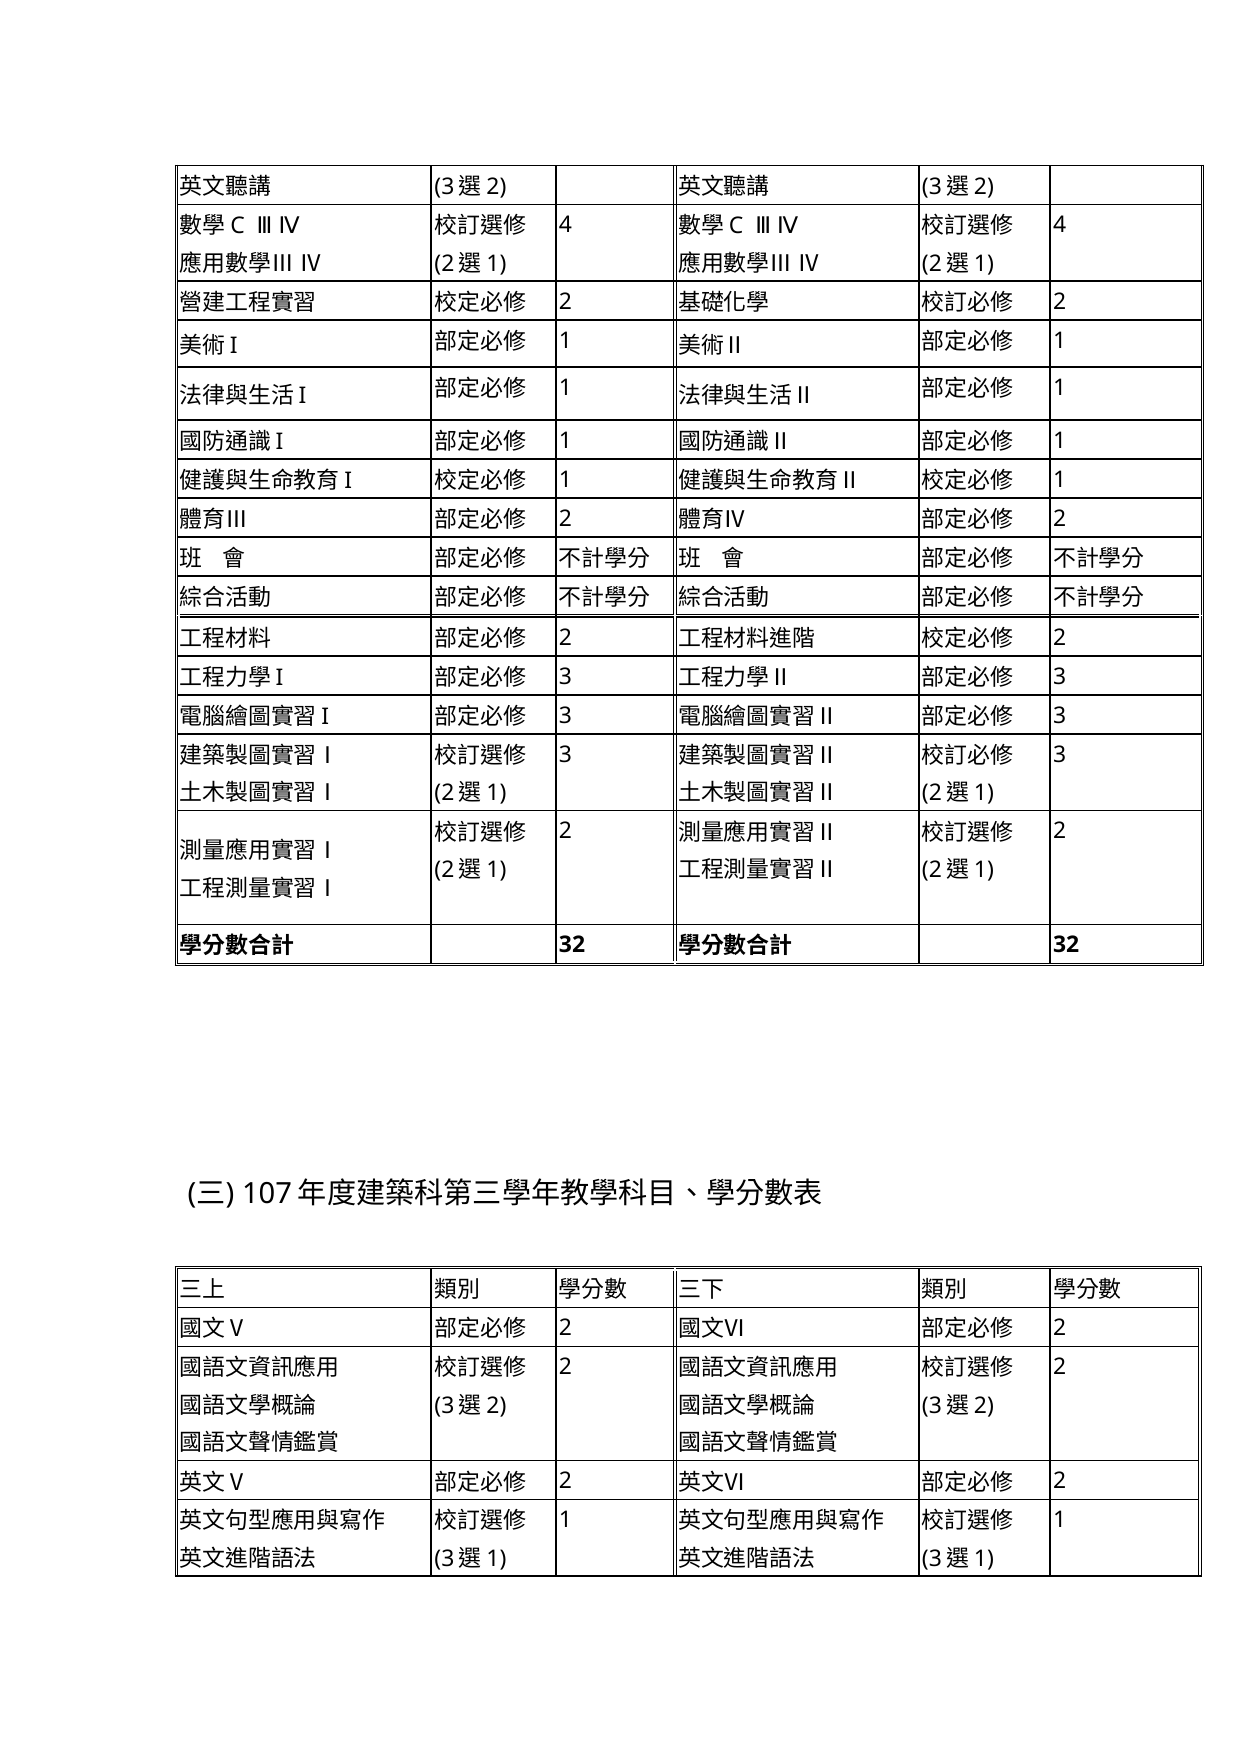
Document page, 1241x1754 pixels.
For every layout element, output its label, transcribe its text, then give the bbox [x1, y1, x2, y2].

table_cell 工程力學Ⅱ [677, 657, 918, 694]
table_cell 國防通識Ⅱ [677, 421, 918, 458]
table_cell 2 [1051, 811, 1201, 924]
table_cell 工程材料 [176, 614, 430, 655]
table_cell 1 [557, 421, 673, 458]
table_cell 2 [557, 1461, 673, 1499]
table_cell 2 [557, 166, 673, 203]
table_cell 4 [1051, 205, 1201, 280]
table_cell 2 [557, 811, 673, 924]
table_cell 1 [1051, 1500, 1198, 1575]
table_cell 工程力學I [178, 657, 430, 694]
table_cell 體育Ⅳ [677, 499, 918, 536]
table_cell 部定必修 [432, 657, 555, 694]
table_cell 1 [557, 368, 673, 419]
table_cell 英文Ⅴ [178, 1461, 430, 1499]
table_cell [677, 1500, 918, 1575]
table_cell 1 [557, 460, 673, 497]
table_cell 基礎英文閱讀Ⅱ 英文聽講 [677, 166, 918, 203]
table_cell 班 會 [677, 538, 918, 575]
table_cell 部定必修 [920, 1461, 1049, 1499]
table_cell 校訂選修 (3選1) [432, 1500, 555, 1575]
table_cell 部定必修 [432, 1308, 555, 1346]
table_cell 國文Ⅵ [677, 1308, 918, 1346]
table_cell 1 [1051, 460, 1201, 497]
table_cell 校訂必修 [920, 282, 1049, 319]
table_cell 2 [1051, 499, 1201, 536]
table_cell 部定必修 [920, 538, 1049, 575]
table_cell 部定必修 [920, 1308, 1049, 1346]
table_cell 部定必修 [432, 577, 555, 614]
table_cell 2 [557, 282, 673, 319]
table_cell 部定必修 [920, 499, 1049, 536]
table_cell 校定必修 [920, 618, 1049, 655]
table_header 三下 [675, 1269, 918, 1307]
table_cell 不計學分 [557, 538, 673, 575]
table_cell 健護與生命教育Ⅱ [677, 460, 918, 497]
table_cell 1 [1051, 321, 1201, 366]
table_cell 美術I [178, 321, 430, 366]
table_cell 2 [1051, 166, 1201, 203]
table_cell 建築製圖實習Ⅱ 土木製圖實習Ⅱ [677, 735, 918, 810]
table_cell 校訂選修 (2選1) [432, 811, 555, 924]
table_cell 國防通識I [178, 421, 430, 458]
table_cell 部定必修 [432, 538, 555, 575]
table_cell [178, 1500, 430, 1575]
table_cell 2 [1051, 1308, 1198, 1346]
table_cell 校訂選修 (2選1) [920, 205, 1049, 280]
table_cell 校訂選修 (3選2) [920, 166, 1049, 203]
table_cell 校訂必修 (2選1) [920, 735, 1049, 810]
table_header 三上 [178, 1269, 430, 1307]
table_cell 部定必修 [432, 499, 555, 536]
table_cell 國語文資訊應用 國語文學概論 國語文聲情鑑賞 [677, 1347, 918, 1460]
table_cell 校訂選修 (2選1) [920, 811, 1049, 924]
table_cell 3 [1051, 735, 1201, 810]
table_cell 基礎化學 [677, 282, 918, 319]
table_cell 部定必修 [920, 368, 1049, 419]
table_cell 3 [557, 657, 673, 694]
table_cell 部定必修 [920, 657, 1049, 694]
table_cell 校訂選修 (3選1) [920, 1500, 1049, 1575]
table_cell 校定必修 [920, 460, 1049, 497]
table_cell 部定必修 [432, 368, 555, 419]
table_cell 國文Ⅴ [178, 1308, 430, 1346]
table_cell 4 [557, 205, 673, 280]
table_cell 3 [557, 696, 673, 733]
table_cell 部定必修 [920, 421, 1049, 458]
table_cell 2 [1051, 1347, 1198, 1460]
table_cell 校定必修 [432, 460, 555, 497]
table_cell 3 [1051, 657, 1201, 694]
table_cell 部定必修 [432, 618, 555, 655]
table_cell 健護與生命教育I [178, 460, 430, 497]
table_cell 美術Ⅱ [677, 321, 918, 366]
table_cell 1 [557, 1500, 673, 1575]
table_header 類別 [920, 1269, 1049, 1307]
table_cell 不計學分 [1051, 577, 1201, 614]
table_cell 學分數合計 [675, 925, 918, 963]
table_cell 部定必修 [920, 321, 1049, 366]
table_cell 班 會 [178, 538, 430, 575]
text (三) 107年度建築科第三學年教學科目、學分數表 [187, 1153, 1053, 1228]
table_cell 2 [557, 618, 673, 655]
table_cell 校訂選修 (2選1) [432, 735, 555, 810]
table_cell 32 [1051, 925, 1201, 963]
table_cell 校訂選修 (3選2) [920, 1347, 1049, 1460]
table_cell 部定必修 [432, 321, 555, 366]
table_cell 校訂選修 (2選1) [432, 205, 555, 280]
table_header 學分數 [1051, 1269, 1198, 1307]
table_cell 學分數合計 [178, 925, 430, 963]
table_cell 不計學分 [557, 577, 673, 614]
table_cell 國語文資訊應用 國語文學概論 國語文聲情鑑賞 [178, 1347, 430, 1460]
table_header 類別 [432, 1269, 555, 1307]
table_cell 建築製圖實習Ⅰ 土木製圖實習Ⅰ [178, 735, 430, 810]
table_cell 法律與生活I [178, 368, 430, 419]
table_cell 3 [557, 735, 673, 810]
table_cell 1 [1051, 421, 1201, 458]
table_cell 電腦繪圖實習Ⅱ [677, 696, 918, 733]
table_cell 2 [557, 499, 673, 536]
table_cell 基礎英文閱讀I 英文聽講 [178, 166, 430, 203]
table_cell 2 [1051, 614, 1202, 655]
table_cell [920, 925, 1049, 963]
table_cell 部定必修 [920, 696, 1049, 733]
table_cell 數學 C Ⅲ Ⅳ 應用數學Ⅲ Ⅳ [178, 205, 430, 280]
table_cell 測量應用實習Ⅱ 工程測量實習Ⅱ [677, 811, 918, 924]
table_cell 2 [557, 1347, 673, 1460]
table_cell 不計學分 [1051, 538, 1201, 575]
table_cell 測量應用實習Ⅰ 工程測量實習Ⅰ [178, 811, 430, 924]
table_cell 綜合活動 [677, 577, 918, 614]
table_cell 32 [557, 925, 675, 963]
table_cell 校訂選修 (3選2) [432, 166, 555, 203]
table_cell 部定必修 [920, 577, 1049, 614]
table_cell 2 [1051, 1461, 1198, 1499]
table_cell 工程材料進階 [677, 618, 918, 655]
table_cell [432, 925, 555, 963]
table_cell 2 [1051, 282, 1201, 319]
table_cell 校定必修 [432, 282, 555, 319]
table_cell 英文Ⅵ [677, 1461, 918, 1499]
table_cell 法律與生活Ⅱ [677, 368, 918, 419]
table_cell 營建工程實習 [178, 282, 430, 319]
table_cell 3 [1051, 696, 1201, 733]
table_cell 綜合活動 [178, 577, 430, 614]
table_cell 部定必修 [432, 1461, 555, 1499]
table_cell 校訂選修 (3選2) [432, 1347, 555, 1460]
table_cell 1 [1051, 368, 1201, 419]
table_cell 部定必修 [432, 421, 555, 458]
table_cell 數學 C Ⅲ Ⅳ 應用數學Ⅲ Ⅳ [677, 205, 918, 280]
table_cell 電腦繪圖實習I [178, 696, 430, 733]
table_cell 部定必修 [432, 696, 555, 733]
table_cell 體育Ⅲ [178, 499, 430, 536]
table_cell 1 [557, 321, 673, 366]
table_cell 2 [557, 1308, 673, 1346]
table_header 學分數 [556, 1267, 675, 1307]
